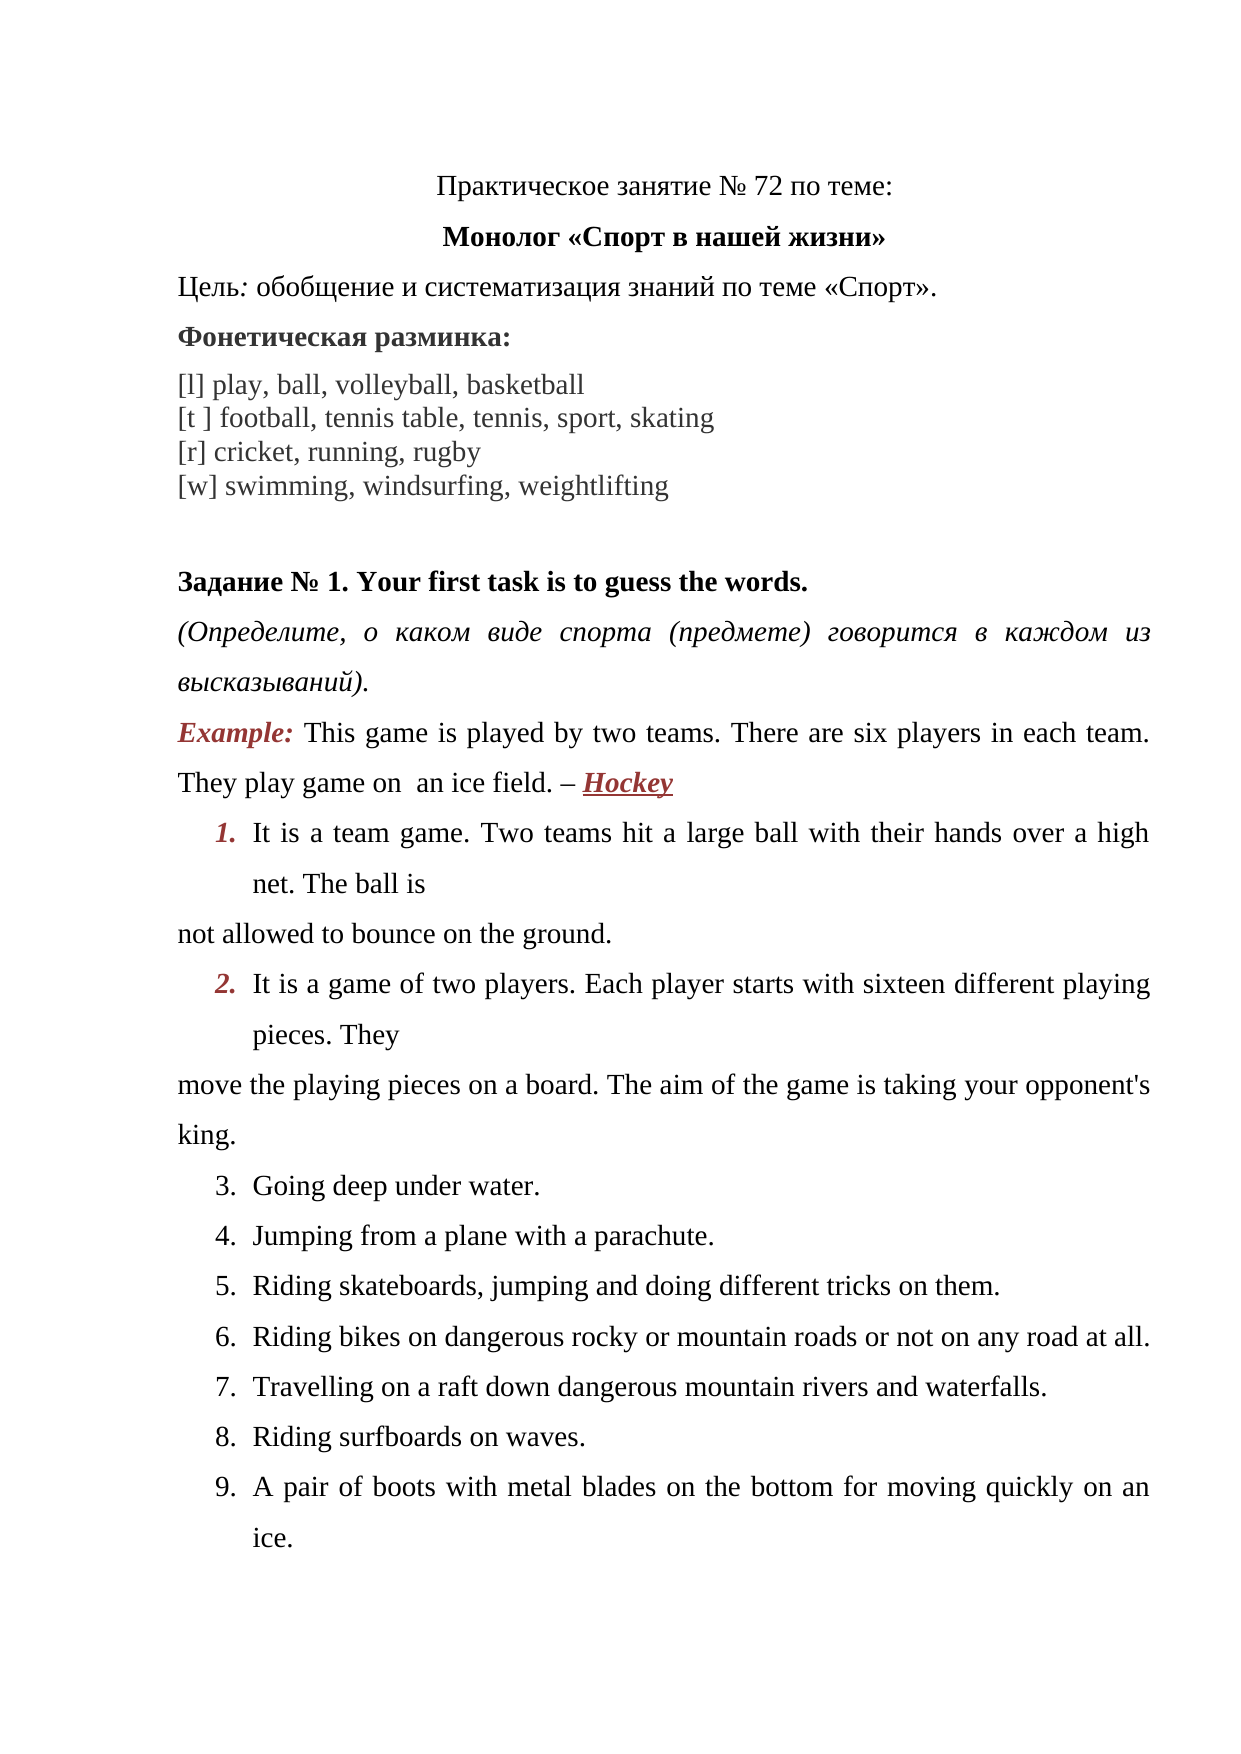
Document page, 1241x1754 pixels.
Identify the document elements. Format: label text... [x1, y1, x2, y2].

text Цель: обобщение и систематизация знаний по теме «Спорт». [177, 269, 1152, 303]
list It is a team game. Two teams hit a large ball with their hands over a high net. The ball is [215, 816, 1152, 899]
text (Определите, о каком виде спорта (предмете) говорится в каждом из высказываний). [177, 614, 1152, 698]
list Jumping from a plane with a parachute. [215, 1218, 1152, 1252]
list Riding bikes on dangerous rocky or mountain roads or not on any road at all. [215, 1319, 1152, 1352]
text Практическое занятие № 72 по теме: [177, 168, 1152, 202]
list Riding skateboards, jumping and doing different tricks on them. [215, 1268, 1152, 1302]
list Монолог «Спорт в нашей жизни» [177, 219, 1152, 252]
list It is a game of two players. Each player starts with sixteen different playing pieces. They [215, 966, 1152, 1050]
text Задание № 1. Your first task is to guess the words. [177, 564, 1152, 597]
text [l] play, ball, volleyball, basketball [t ] football, tennis table, tennis, sport, skating [r] cricket, running, rugby [w] swimming, windsurfing, weightlifting [177, 367, 1152, 501]
text move the playing pieces on a board. The aim of the game is taking your opponent's king. [177, 1067, 1152, 1151]
list Riding surfboards on waves. [215, 1419, 1152, 1453]
list A pair of boots with metal blades on the bottom for moving quickly on an ice. [215, 1469, 1152, 1553]
list Going deep under water. [215, 1168, 1152, 1201]
text not allowed to bounce on the ground. [177, 916, 1152, 950]
text Фонетическая разминка: [177, 319, 1152, 353]
list Travelling on a raft down dangerous mountain rivers and waterfalls. [215, 1369, 1152, 1402]
text Example: This game is played by two teams. There are six players in each team. They play game on an ice field. – Hockey [177, 715, 1152, 799]
